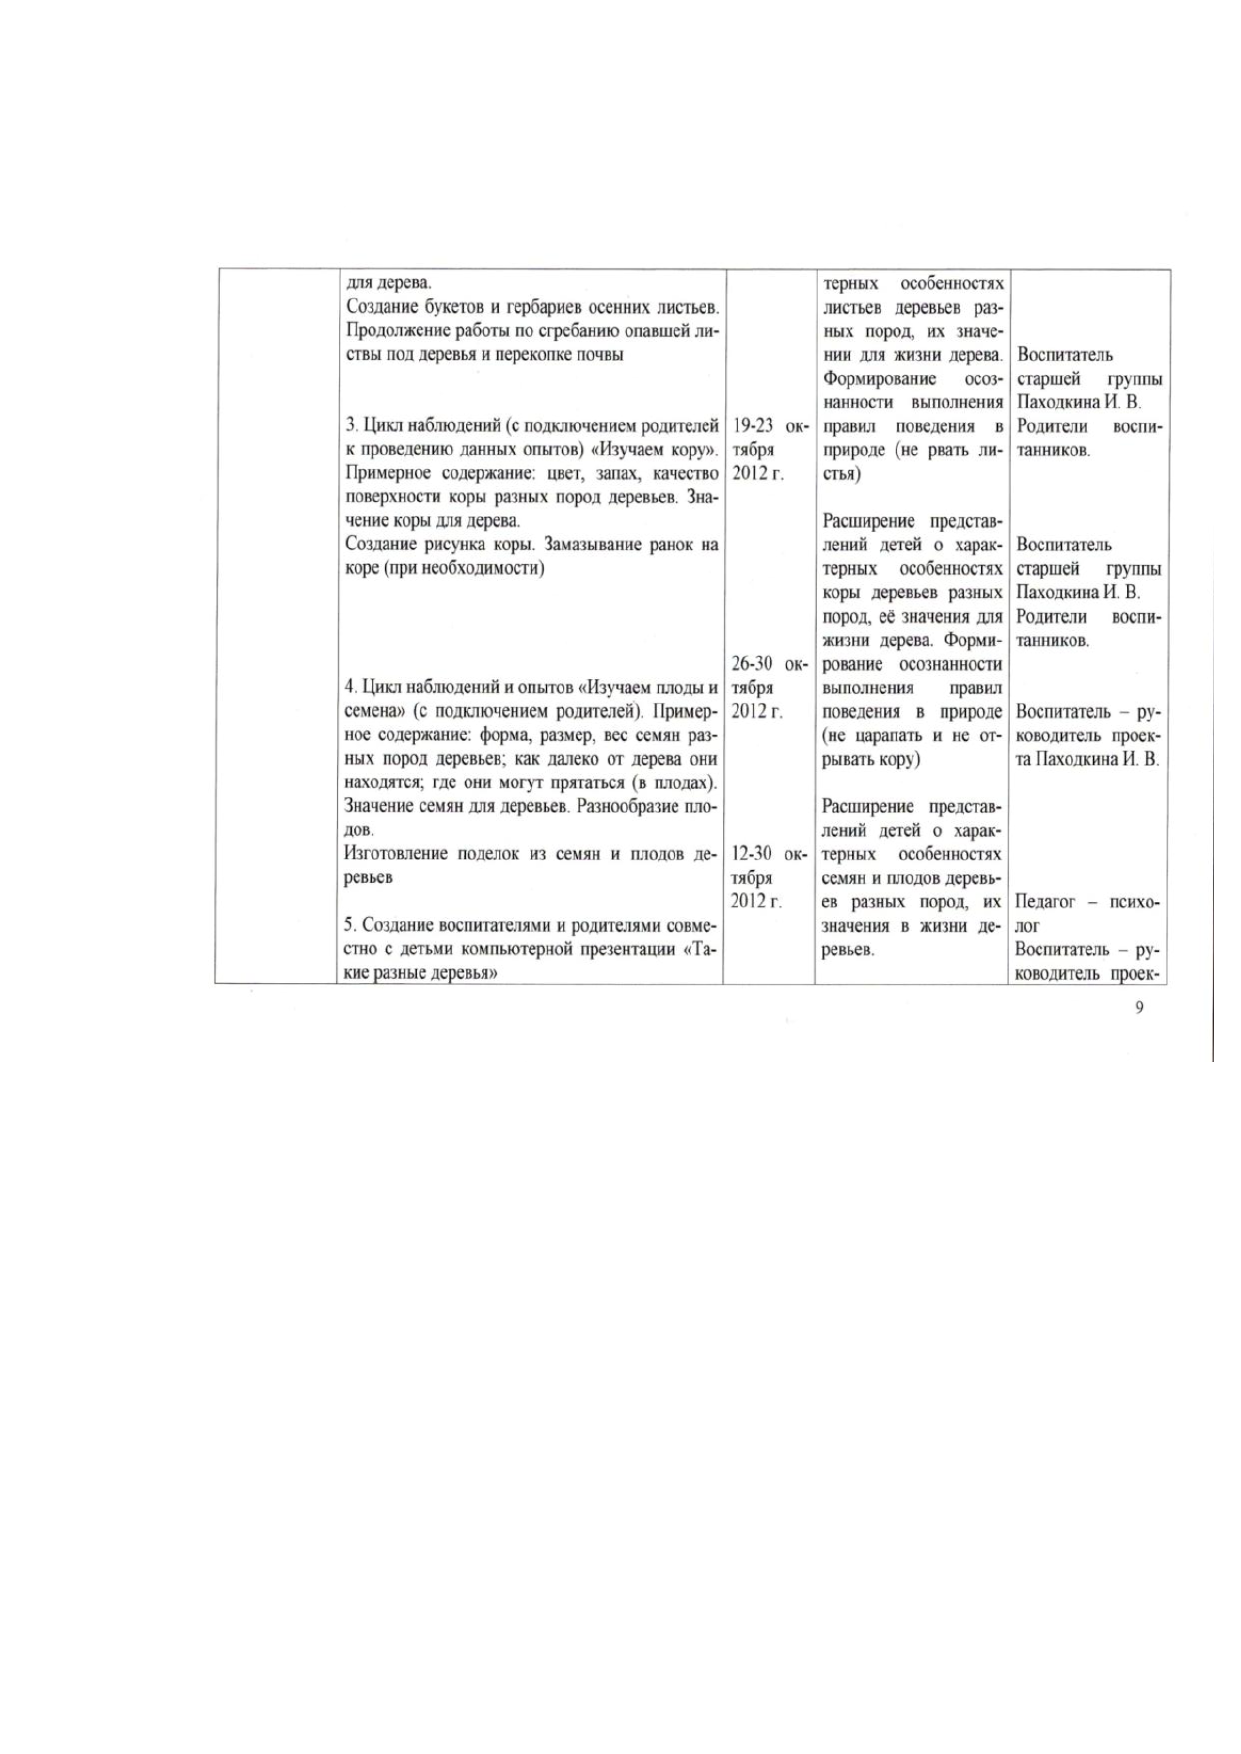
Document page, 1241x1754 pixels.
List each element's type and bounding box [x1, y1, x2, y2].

picture [183, 206, 1214, 1061]
